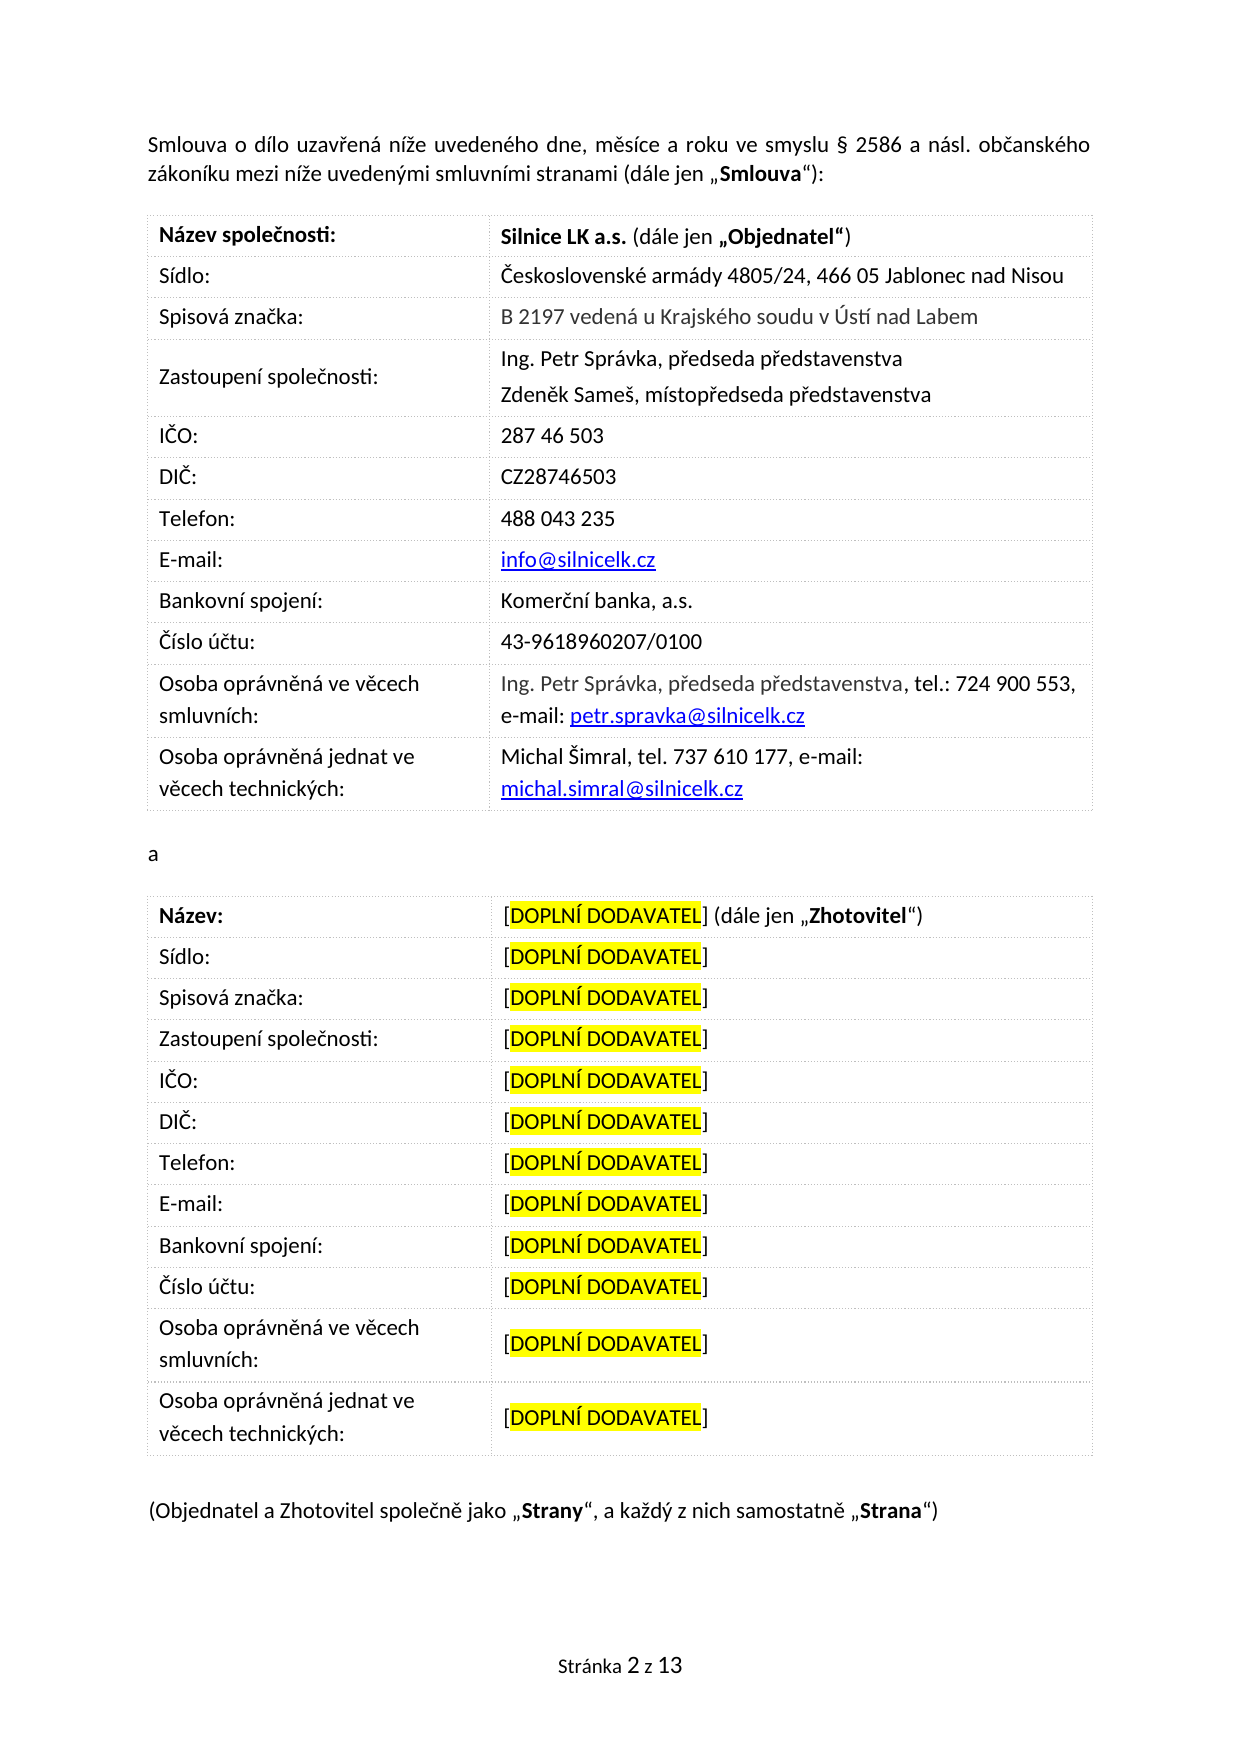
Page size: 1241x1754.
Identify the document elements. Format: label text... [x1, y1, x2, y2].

table_cell Osoba oprávněná jednat ve věcech technických: [148, 1381, 492, 1455]
table_cell [DOPLNÍ DODAVATEL] [492, 937, 1092, 978]
table_cell Československé armády 4805/24, 466 05 Jablonec nad Nisou [489, 256, 1092, 297]
table_cell Komerční banka, a.s. [489, 581, 1092, 622]
table_cell Spisová značka: [148, 297, 489, 338]
table_header Název: [148, 896, 492, 937]
table_cell [DOPLNÍ DODAVATEL] [492, 1184, 1092, 1226]
table_cell DIČ: [148, 457, 489, 498]
table_header Název společnosti: [148, 215, 489, 256]
table_cell B 2197 vedená u Krajského soudu v Ústí nad Labem [489, 297, 1092, 338]
table_cell Zastoupení společnosti: [148, 1019, 492, 1061]
text (Objednatel a Zhotovitel společně jako „Strany“, a každý z nich samostatně „Strana“) [148, 1496, 1092, 1524]
table_cell [DOPLNÍ DODAVATEL] [492, 1226, 1092, 1267]
table_cell [DOPLNÍ DODAVATEL] [492, 978, 1092, 1019]
table_cell Číslo účtu: [148, 1267, 492, 1308]
table_cell Michal Šimral, tel. 737 610 177, e-mail: michal.simral@silnicelk.cz [489, 737, 1092, 810]
text a [148, 839, 1092, 867]
table_cell 43-9618960207/0100 [489, 622, 1092, 663]
table_cell [DOPLNÍ DODAVATEL] [492, 1381, 1092, 1455]
table_cell Telefon: [148, 1143, 492, 1184]
table_cell IČO: [148, 416, 489, 457]
table_cell [DOPLNÍ DODAVATEL] [492, 1267, 1092, 1308]
table_cell Zastoupení společnosti: [148, 339, 489, 416]
table_cell [DOPLNÍ DODAVATEL] [492, 1143, 1092, 1184]
table_cell 287 46 503 [489, 416, 1092, 457]
table_cell [DOPLNÍ DODAVATEL] [492, 1102, 1092, 1143]
table_cell info@silnicelk.cz [489, 540, 1092, 581]
text Smlouva o dílo uzavřená níže uvedeného dne, měsíce a roku ve smyslu § 2586 a násl. občanského zákoníku mezi níže uvedenými smluvními stranami (dále jen „Smlouva“): [148, 131, 1092, 187]
table_cell Bankovní spojení: [148, 1226, 492, 1267]
table_cell Spisová značka: [148, 978, 492, 1019]
table_cell Bankovní spojení: [148, 581, 489, 622]
table_cell Telefon: [148, 499, 489, 540]
table_cell Ing. Petr Správka, předseda představenstva, tel.: 724 900 553, e-mail: petr.spravka@silnicelk.cz [489, 664, 1092, 737]
table_cell Osoba oprávněná ve věcech smluvních: [148, 1308, 492, 1381]
table_cell 488 043 235 [489, 499, 1092, 540]
table_cell Osoba oprávněná jednat ve věcech technických: [148, 737, 489, 810]
table_cell CZ28746503 [489, 457, 1092, 498]
table_cell E-mail: [148, 1184, 492, 1226]
table_cell Číslo účtu: [148, 622, 489, 663]
table_cell Sídlo: [148, 256, 489, 297]
table_cell Sídlo: [148, 937, 492, 978]
table_header Silnice LK a.s. (dále jen „Objednatel“) [489, 215, 1092, 256]
table_cell Osoba oprávněná ve věcech smluvních: [148, 664, 489, 737]
table_cell E-mail: [148, 540, 489, 581]
table_cell [DOPLNÍ DODAVATEL] [492, 1308, 1092, 1381]
table_cell [DOPLNÍ DODAVATEL] [492, 1061, 1092, 1102]
table_cell IČO: [148, 1061, 492, 1102]
table_header [DOPLNÍ DODAVATEL] (dále jen „Zhotovitel“) [492, 896, 1092, 937]
table_cell [DOPLNÍ DODAVATEL] [492, 1019, 1092, 1061]
table_cell DIČ: [148, 1102, 492, 1143]
table_cell Ing. Petr Správka, předseda představenstva Zdeněk Sameš, místopředseda představenstva [489, 339, 1092, 416]
